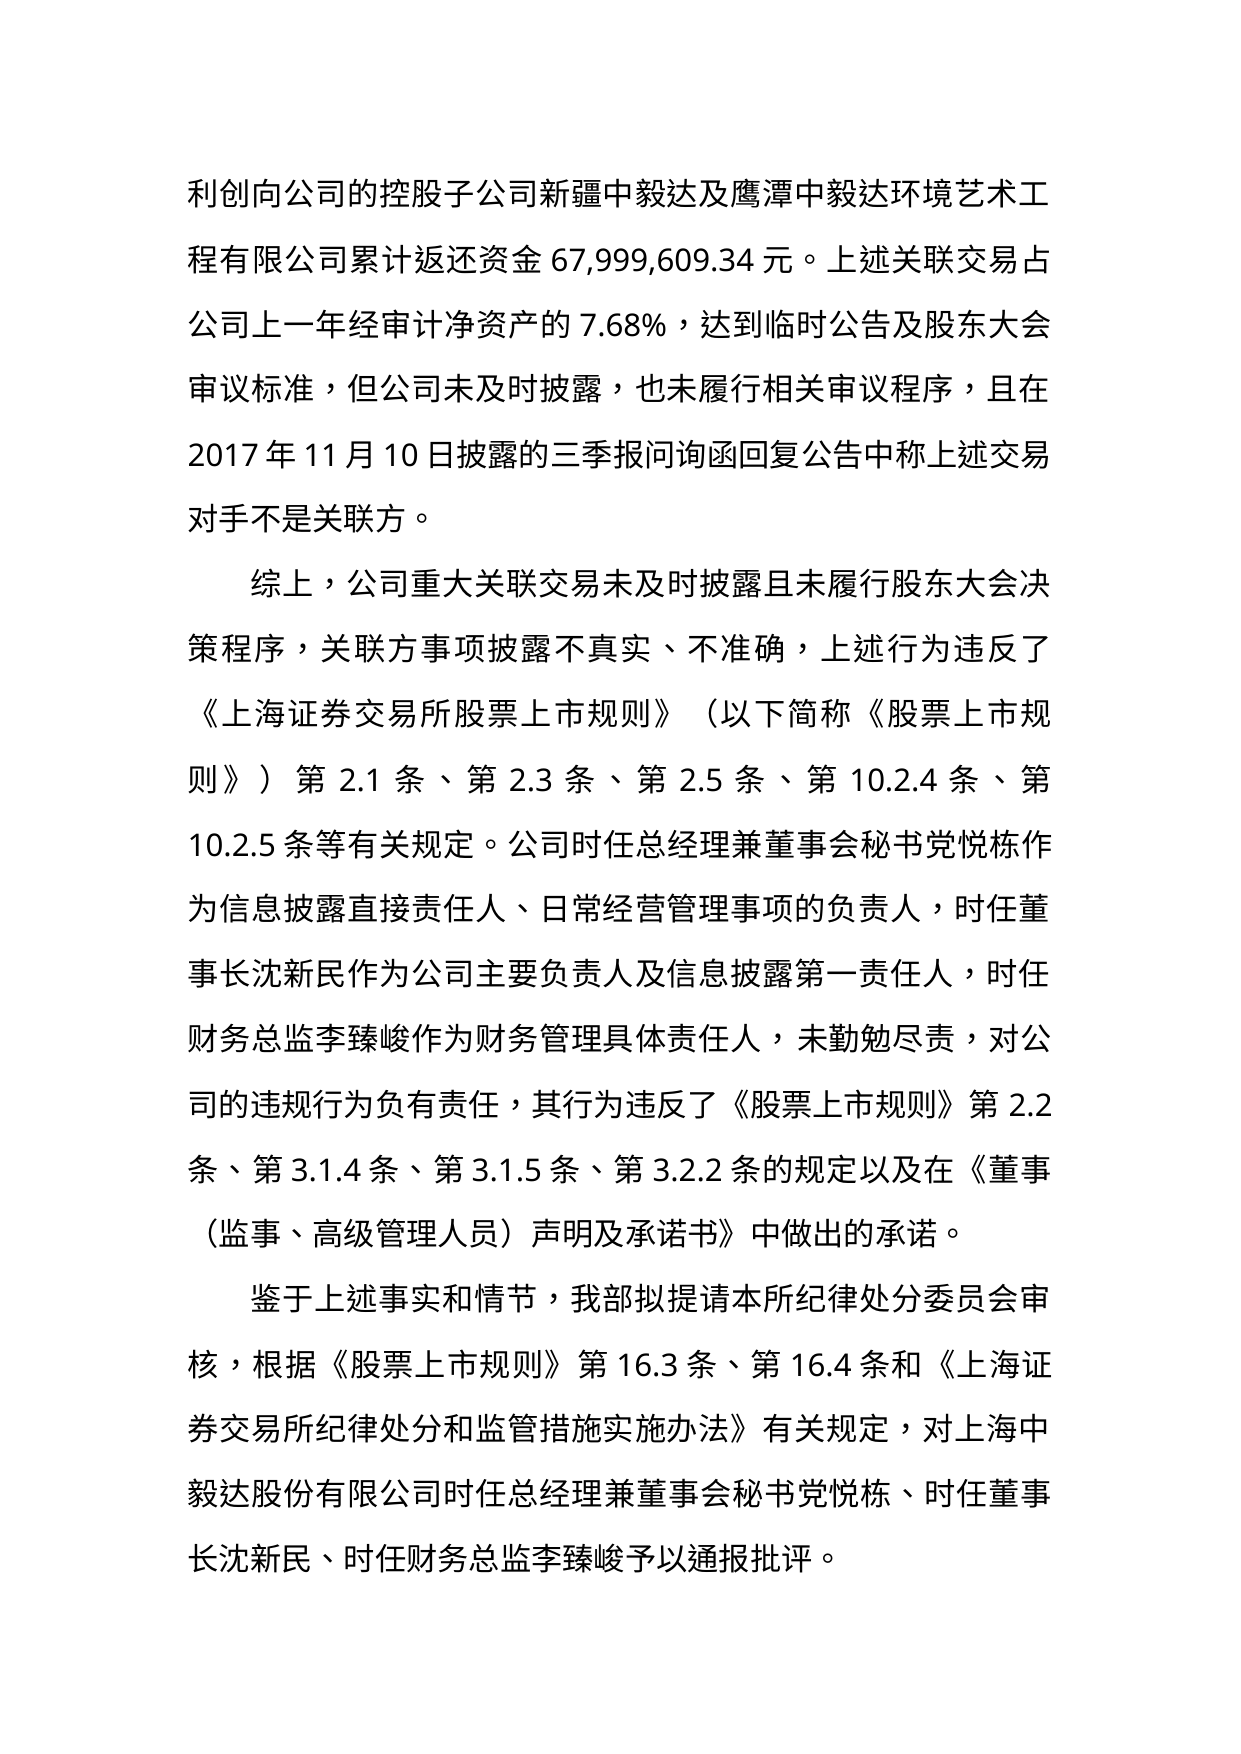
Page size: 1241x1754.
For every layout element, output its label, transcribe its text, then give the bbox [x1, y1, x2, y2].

text 综上，公司重大关联交易未及时披露且未履行股东大会决策程序，关联方事项披露不真实、不准确，上述行为违反了《上海证券交易所股票上市规则》（以下简称《股票上市规则》）第2.1条、第2.3条、第2.5条、第10.2.4条、第10.2.5条等有关规定。公司时任总经理兼董事会秘书党悦栋作为信息披露直接责任人、日常经营管理事项的负责人，时任董事长沈新民作为公司主要负责人及信息披露第一责任人，时任财务总监李臻峻作为财务管理具体责任人，未勤勉尽责，对公司的违规行为负有责任，其行为违反了《股票上市规则》第2.2条、第3.1.4条、第3.1.5条、第3.2.2条的规定以及在《董事（监事、高级管理人员）声明及承诺书》中做出的承诺。 [187, 552, 1052, 1267]
text 鉴于上述事实和情节，我部拟提请本所纪律处分委员会审核，根据《股票上市规则》第16.3条、第16.4条和《上海证券交易所纪律处分和监管措施实施办法》有关规定，对上海中毅达股份有限公司时任总经理兼董事会秘书党悦栋、时任董事长沈新民、时任财务总监李臻峻予以通报批评。 [187, 1267, 1053, 1592]
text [187, 162, 1052, 552]
